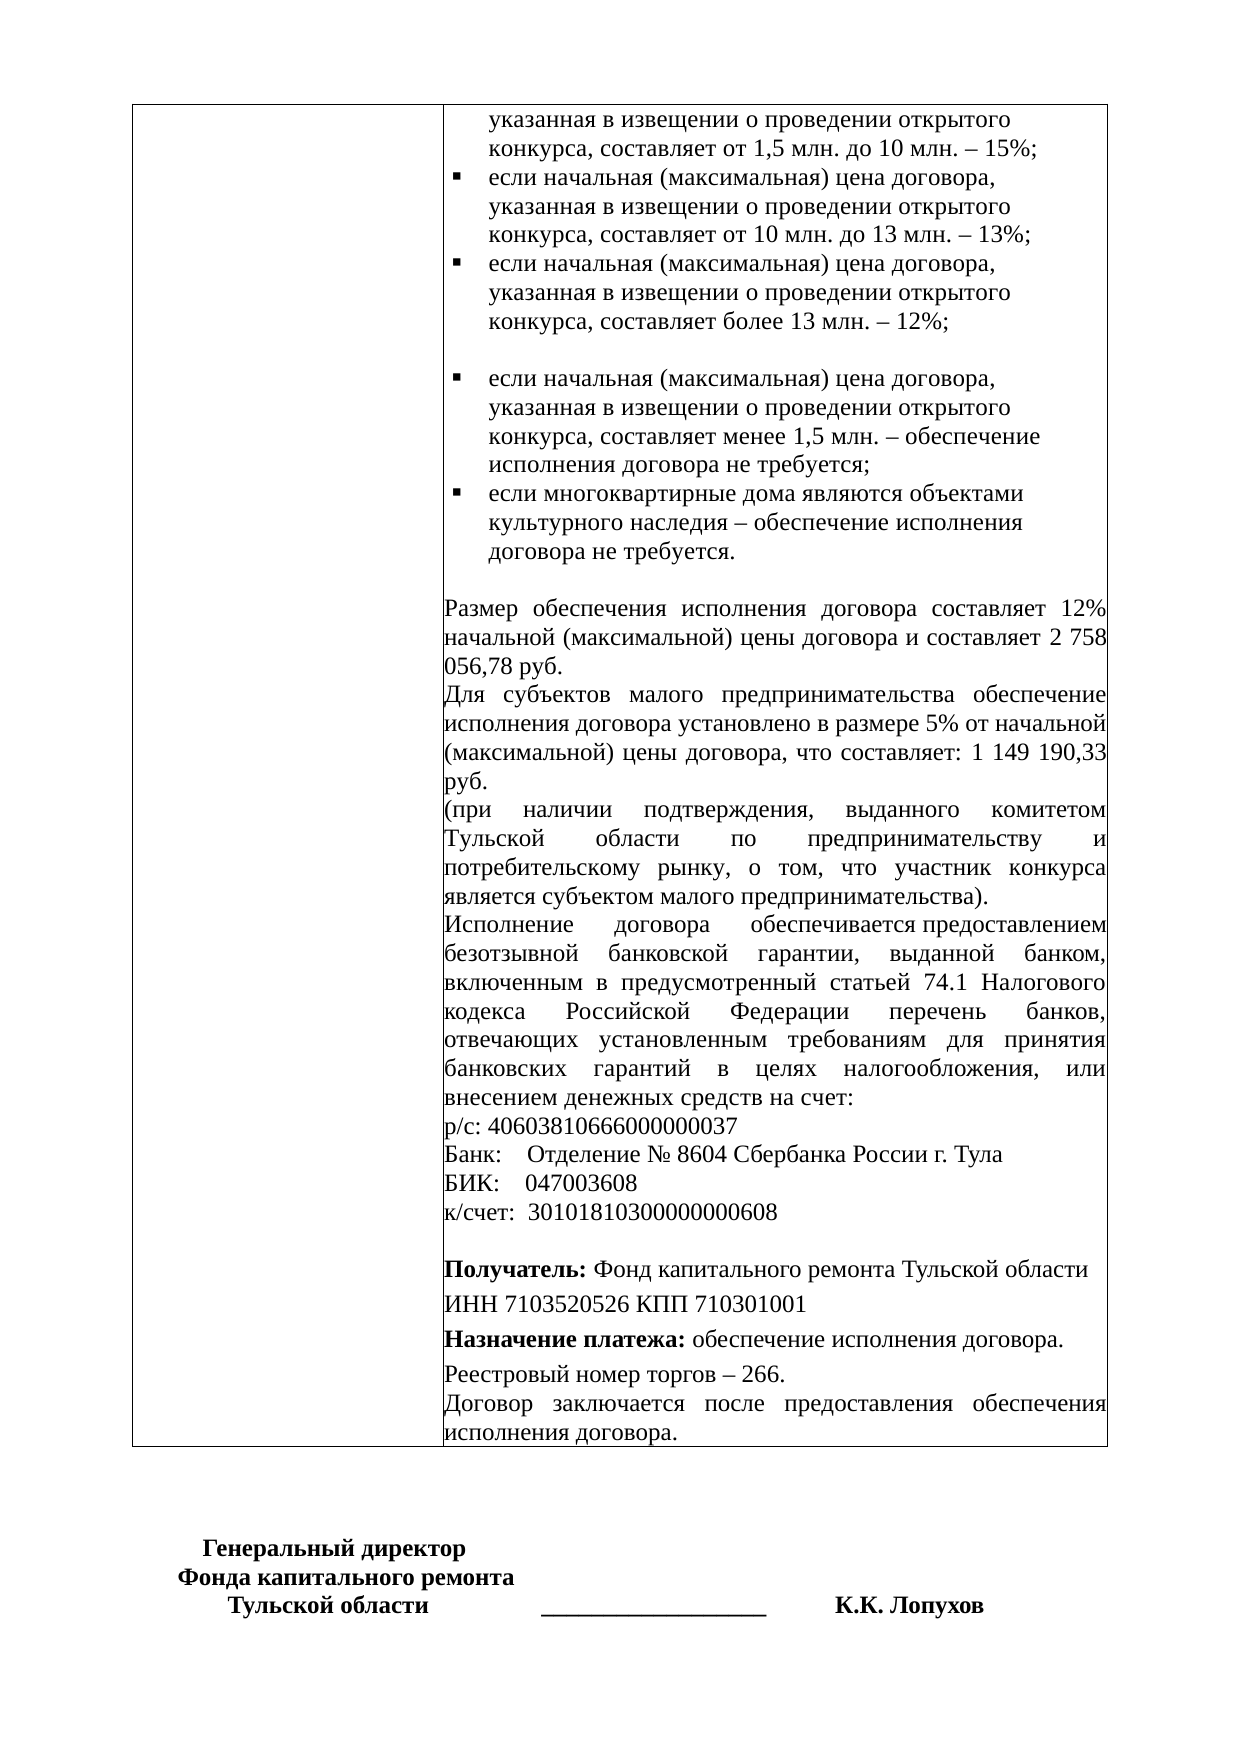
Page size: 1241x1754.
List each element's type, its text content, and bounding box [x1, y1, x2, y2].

text Фонда капитального ремонта [177, 1562, 1152, 1591]
text Тульской области __________________ К.К. Лопухов [177, 1591, 1152, 1619]
text Генеральный директор [177, 1533, 1152, 1562]
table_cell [133, 105, 443, 1446]
